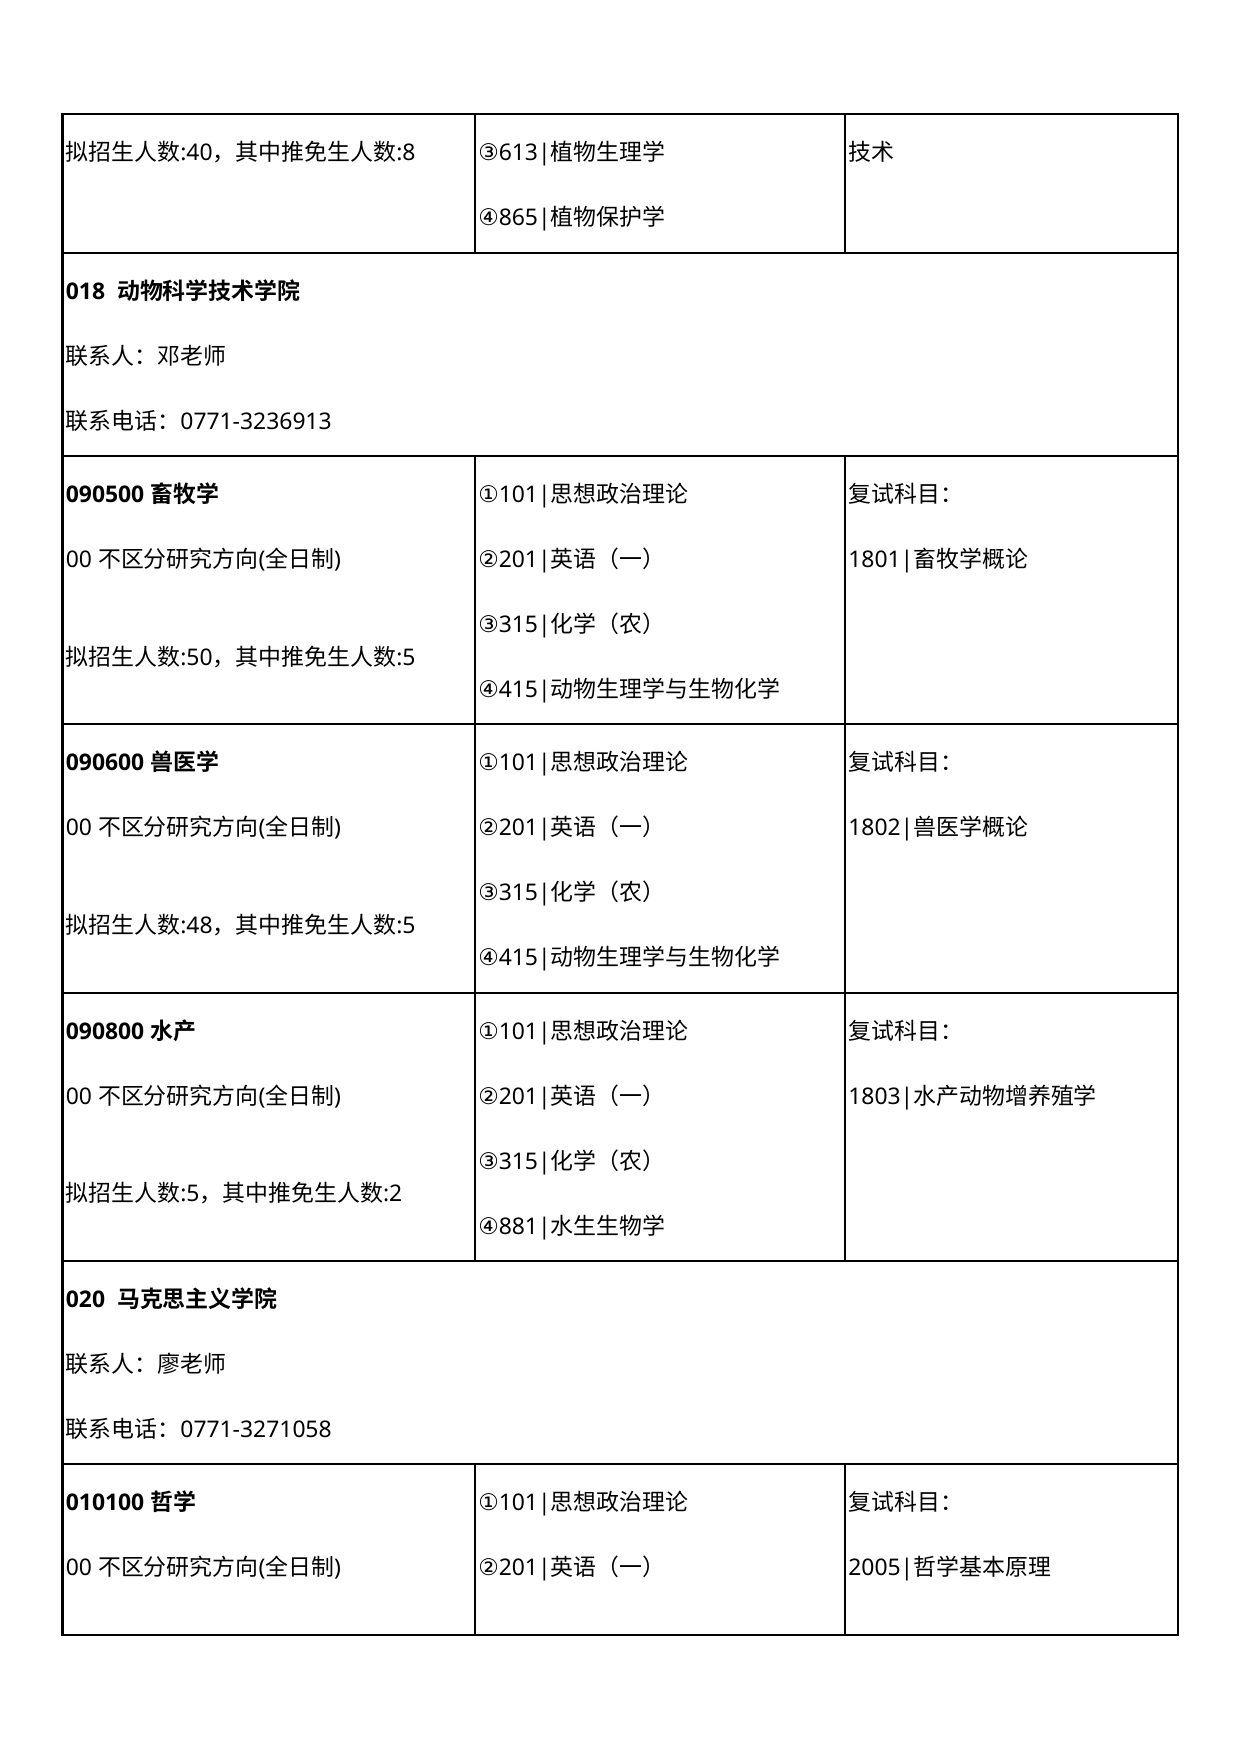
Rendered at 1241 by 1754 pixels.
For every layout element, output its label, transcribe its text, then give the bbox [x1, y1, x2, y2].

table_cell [64, 1465, 474, 1634]
table_cell 018 动物科学技术学院 联系人：邓老师 联系电话：0771-3236913 [64, 254, 1177, 455]
table_cell 020 马克思主义学院 联系人：廖老师 联系电话：0771-3271058 [64, 1262, 1177, 1463]
table_cell 090500 畜牧学 00 不区分研究方向(全日制) 拟招生人数:50，其中推免生人数:5 [64, 457, 474, 723]
table_cell 复试科目： 1802|兽医学概论 [846, 725, 1177, 992]
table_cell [476, 115, 844, 252]
table_cell 090600 兽医学 00 不区分研究方向(全日制) 拟招生人数:48，其中推免生人数:5 [64, 725, 474, 992]
table_cell ①101|思想政治理论 ②201|英语（一） ③315|化学（农） ④415|动物生理学与生物化学 [476, 457, 844, 723]
table_cell 复试科目： 1801|畜牧学概论 [846, 457, 1177, 723]
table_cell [846, 115, 1177, 252]
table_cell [64, 115, 474, 252]
table_cell 复试科目： 2005|哲学基本原理 [846, 1465, 1177, 1634]
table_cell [476, 1465, 844, 1634]
table_cell ①101|思想政治理论 ②201|英语（一） ③315|化学（农） ④881|水生生物学 [476, 994, 844, 1260]
table_cell 090800 水产 00 不区分研究方向(全日制) 拟招生人数:5，其中推免生人数:2 [64, 994, 474, 1260]
table_cell 复试科目： 1803|水产动物增养殖学 [846, 994, 1177, 1260]
table_cell ①101|思想政治理论 ②201|英语（一） ③315|化学（农） ④415|动物生理学与生物化学 [476, 725, 844, 992]
